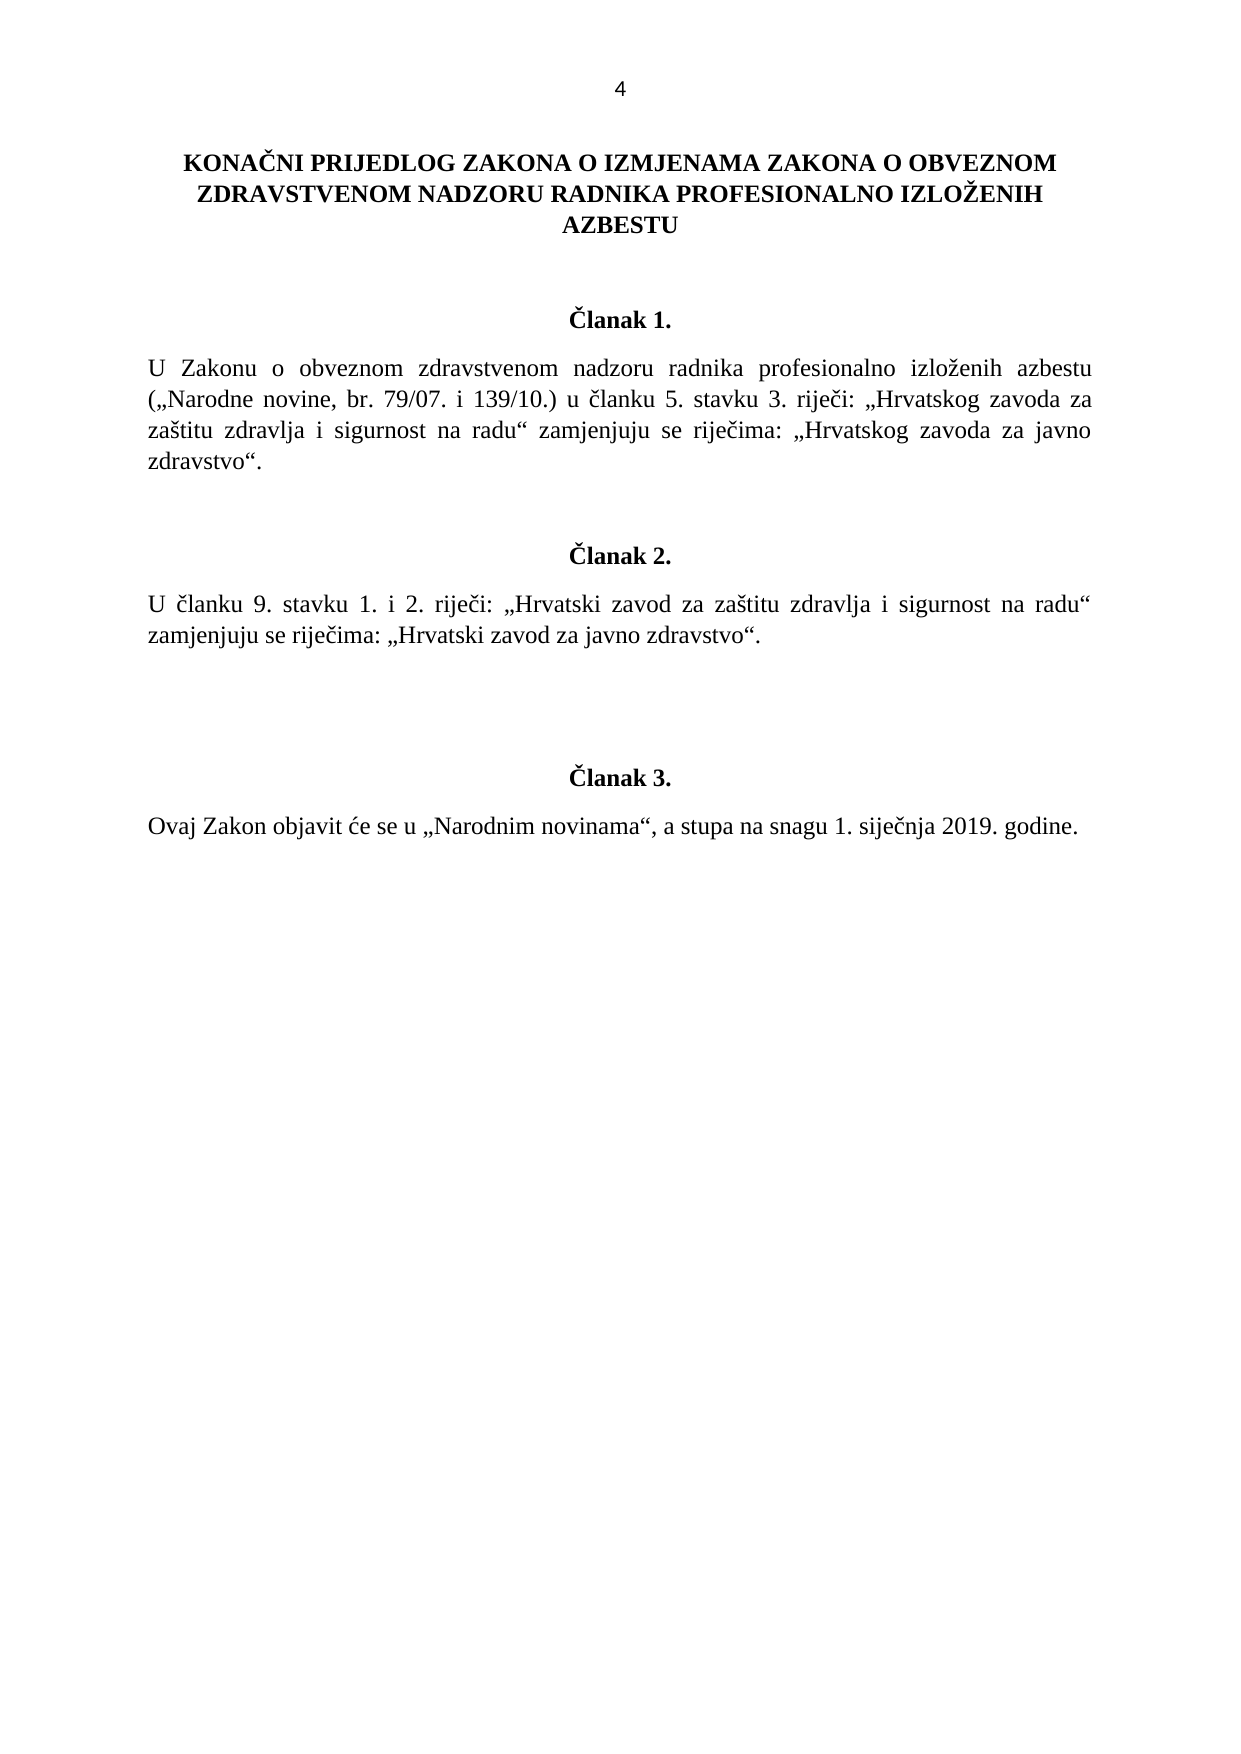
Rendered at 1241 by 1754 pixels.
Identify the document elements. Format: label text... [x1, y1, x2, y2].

text KONAČNI PRIJEDLOG ZAKONA O IZMJENAMA ZAKONA O OBVEZNOM ZDRAVSTVENOM NADZORU RADNIKA PROFESIONALNO IZLOŽENIH AZBESTU [148, 148, 1093, 238]
text U Zakonu o obveznom zdravstvenom nadzoru radnika profesionalno izloženih azbestu („Narodne novine, br. 79/07. i 139/10.) u članku 5. stavku 3. riječi: „Hrvatskog zavoda za zaštitu zdravlja i sigurnost na radu“ zamjenjuju se riječima: „Hrvatskog zavoda za javno zdravstvo“. [148, 353, 1093, 475]
text Ovaj Zakon objavit će se u „Narodnim novinama“, a stupa na snagu 1. siječnja 2019. godine. [148, 811, 1093, 840]
text Članak 3. [148, 763, 1093, 792]
text Članak 2. [148, 541, 1093, 570]
text Članak 1. [148, 305, 1093, 334]
text U članku 9. stavku 1. i 2. riječi: „Hrvatski zavod za zaštitu zdravlja i sigurnost na radu“ zamjenjuju se riječima: „Hrvatski zavod za javno zdravstvo“. [148, 589, 1093, 649]
